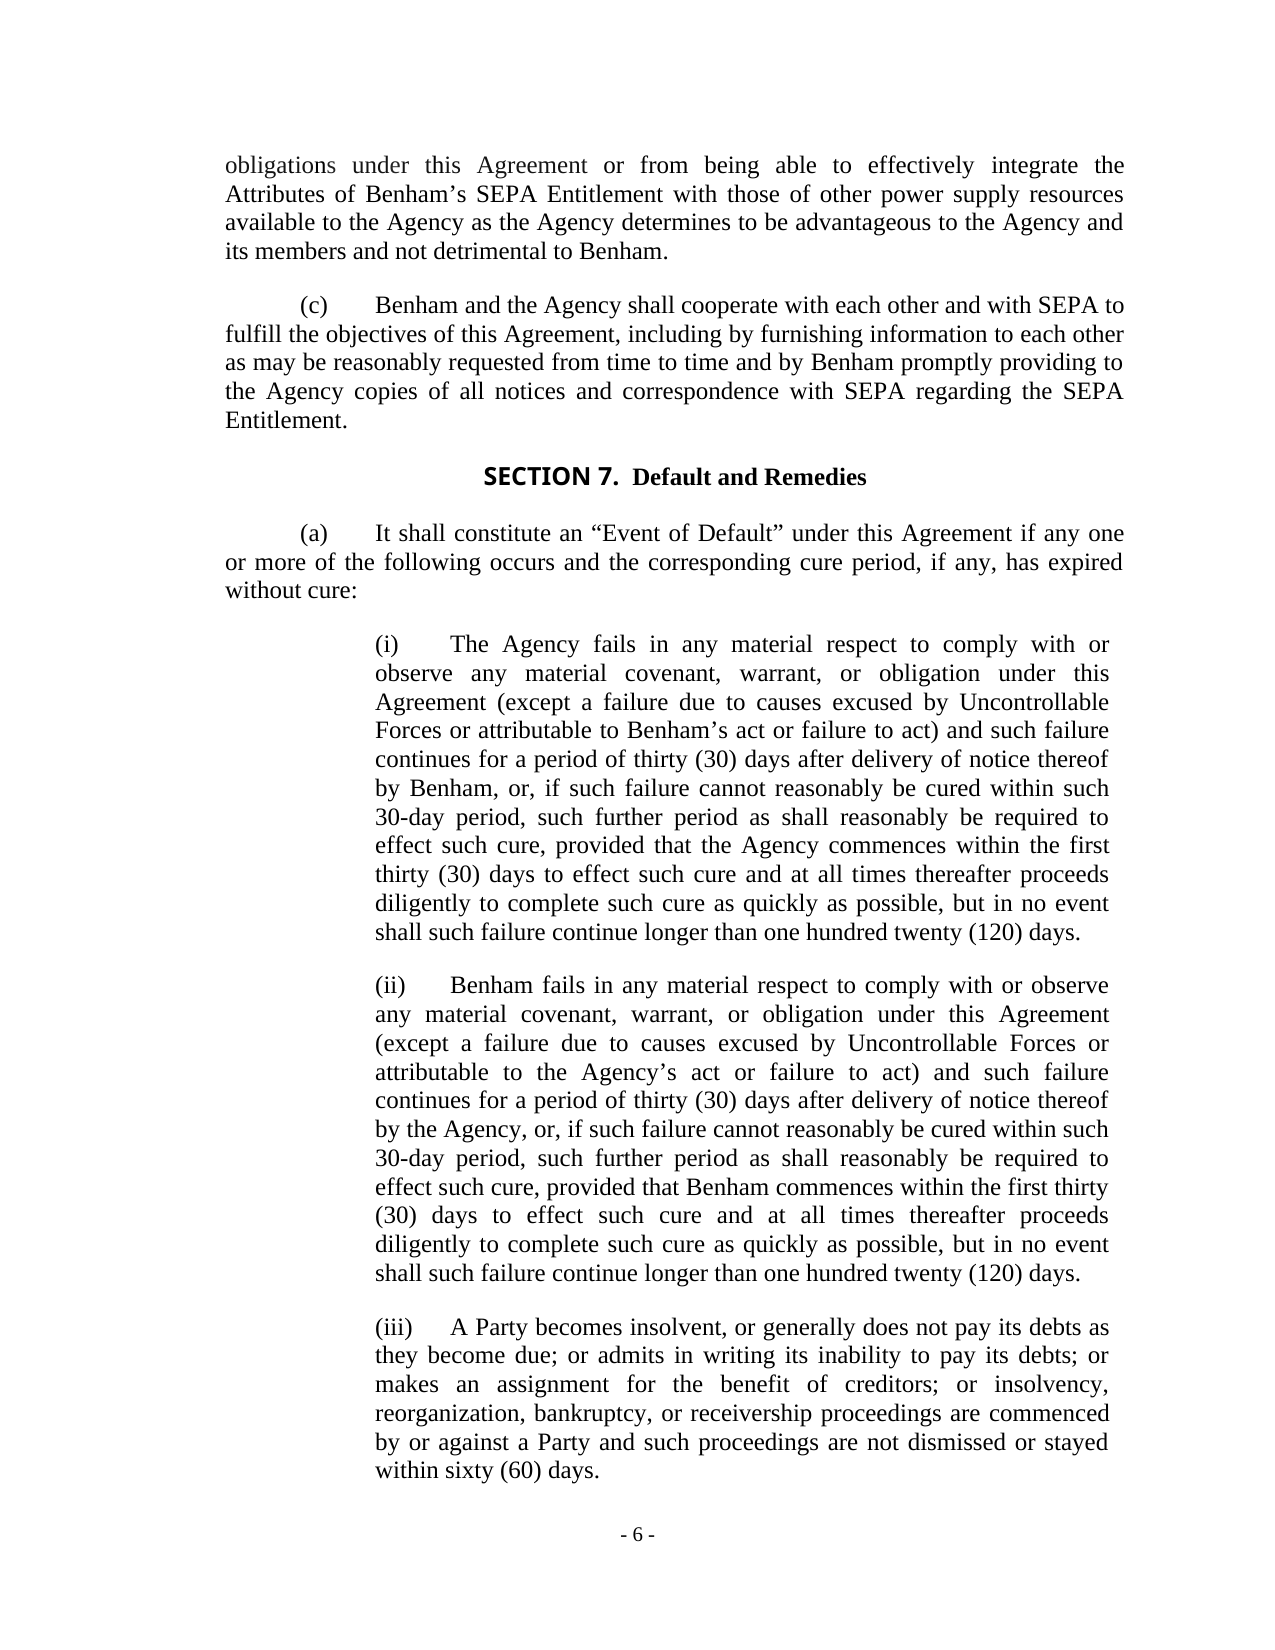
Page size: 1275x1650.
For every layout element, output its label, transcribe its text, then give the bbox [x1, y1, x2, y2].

list The Agency fails in any material respect to comply with or observe any material covenant, warrant, or obligation under this Agreement (except a failure due to causes excused by Uncontrollable Forces or attributable to Benham’s act or failure to act) and such failure continues for a period of thirty (30) days after delivery of notice thereof by Benham, or, if such failure cannot reasonably be cured within such 30-day period, such further period as shall reasonably be required to effect such cure, provided that the Agency commences within the first thirty (30) days to effect such cure and at all times thereafter proceeds diligently to complete such cure as quickly as possible, but in no event shall such failure continue longer than one hundred twenty (120) days. [375, 629, 1110, 945]
list Benham fails in any material respect to comply with or observe any material covenant, warrant, or obligation under this Agreement (except a failure due to causes excused by Uncontrollable Forces or attributable to the Agency’s act or failure to act) and such failure continues for a period of thirty (30) days after delivery of notice thereof by the Agency, or, if such failure cannot reasonably be cured within such 30-day period, such further period as shall reasonably be required to effect such cure, provided that Benham commences within the first thirty (30) days to effect such cure and at all times thereafter proceeds diligently to complete such cure as quickly as possible, but in no event shall such failure continue longer than one hundred twenty (120) days. [375, 970, 1110, 1287]
list A Party becomes insolvent, or generally does not pay its debts as they become due; or admits in writing its inability to pay its debts; or makes an assignment for the benefit of creditors; or insolvency, reorganization, bankruptcy, or receivership proceedings are commenced by or against a Party and such proceedings are not dismissed or stayed within sixty (60) days. [375, 1312, 1110, 1484]
text Benham and the Agency shall cooperate with each other and with SEPA to fulfill the objectives of this Agreement, including by furnishing information to each other as may be reasonably requested from time to time and by Benham promptly providing to the Agency copies of all notices and correspondence with SEPA regarding the SEPA Entitlement. [225, 290, 1125, 434]
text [225, 150, 1125, 265]
subtitle Default and Remedies [225, 459, 1125, 493]
text It shall constitute an “Event of Default” under this Agreement if any one or more of the following occurs and the corresponding cure period, if any, has expired without cure: [225, 518, 1125, 604]
